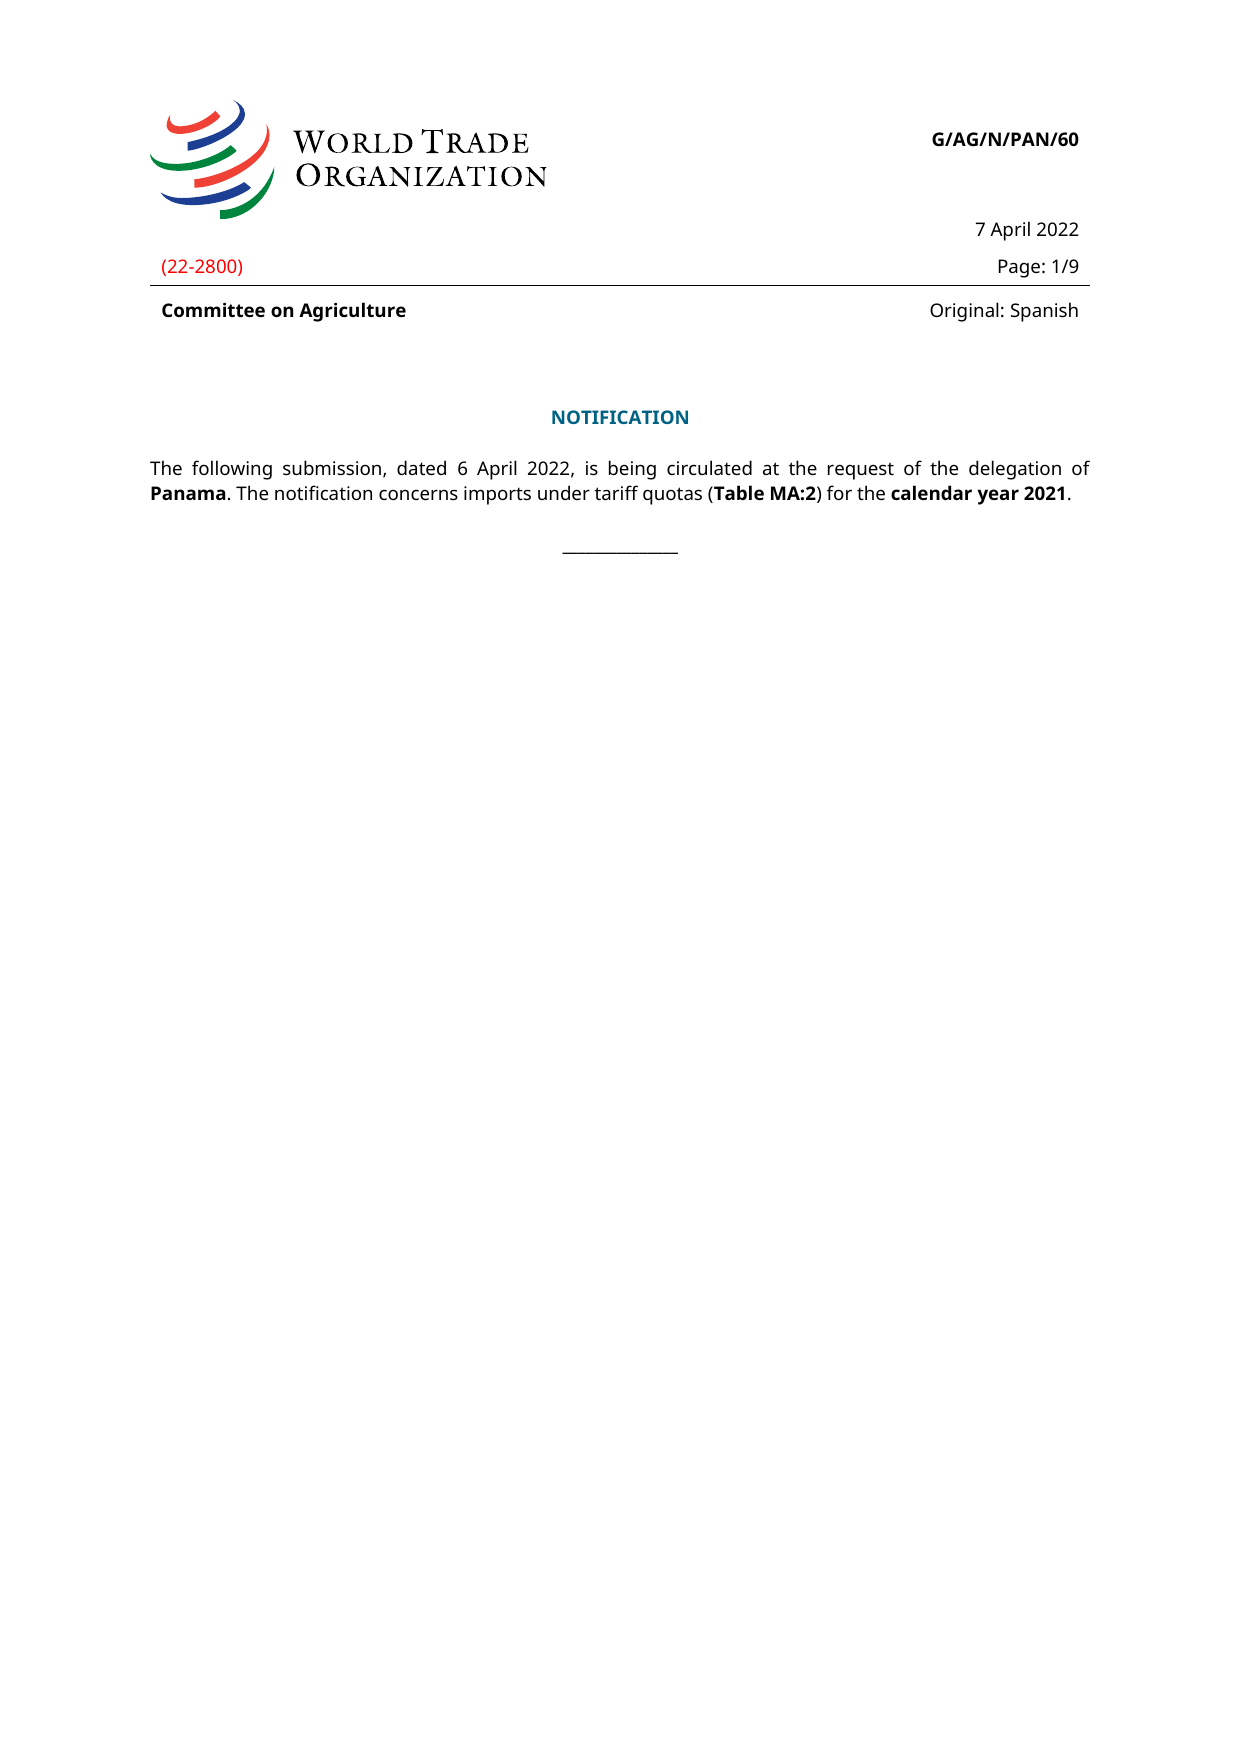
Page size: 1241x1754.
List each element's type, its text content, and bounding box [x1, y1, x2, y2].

title NOTIFICATION [150, 405, 1090, 430]
text The following submission, dated 6 April 2022, is being circulated at the request of the delegation of Panama. The notification concerns imports under tariff quotas (Table MA:2) for the calendar year 2021. [150, 455, 1090, 506]
text _______________ [150, 532, 1090, 557]
